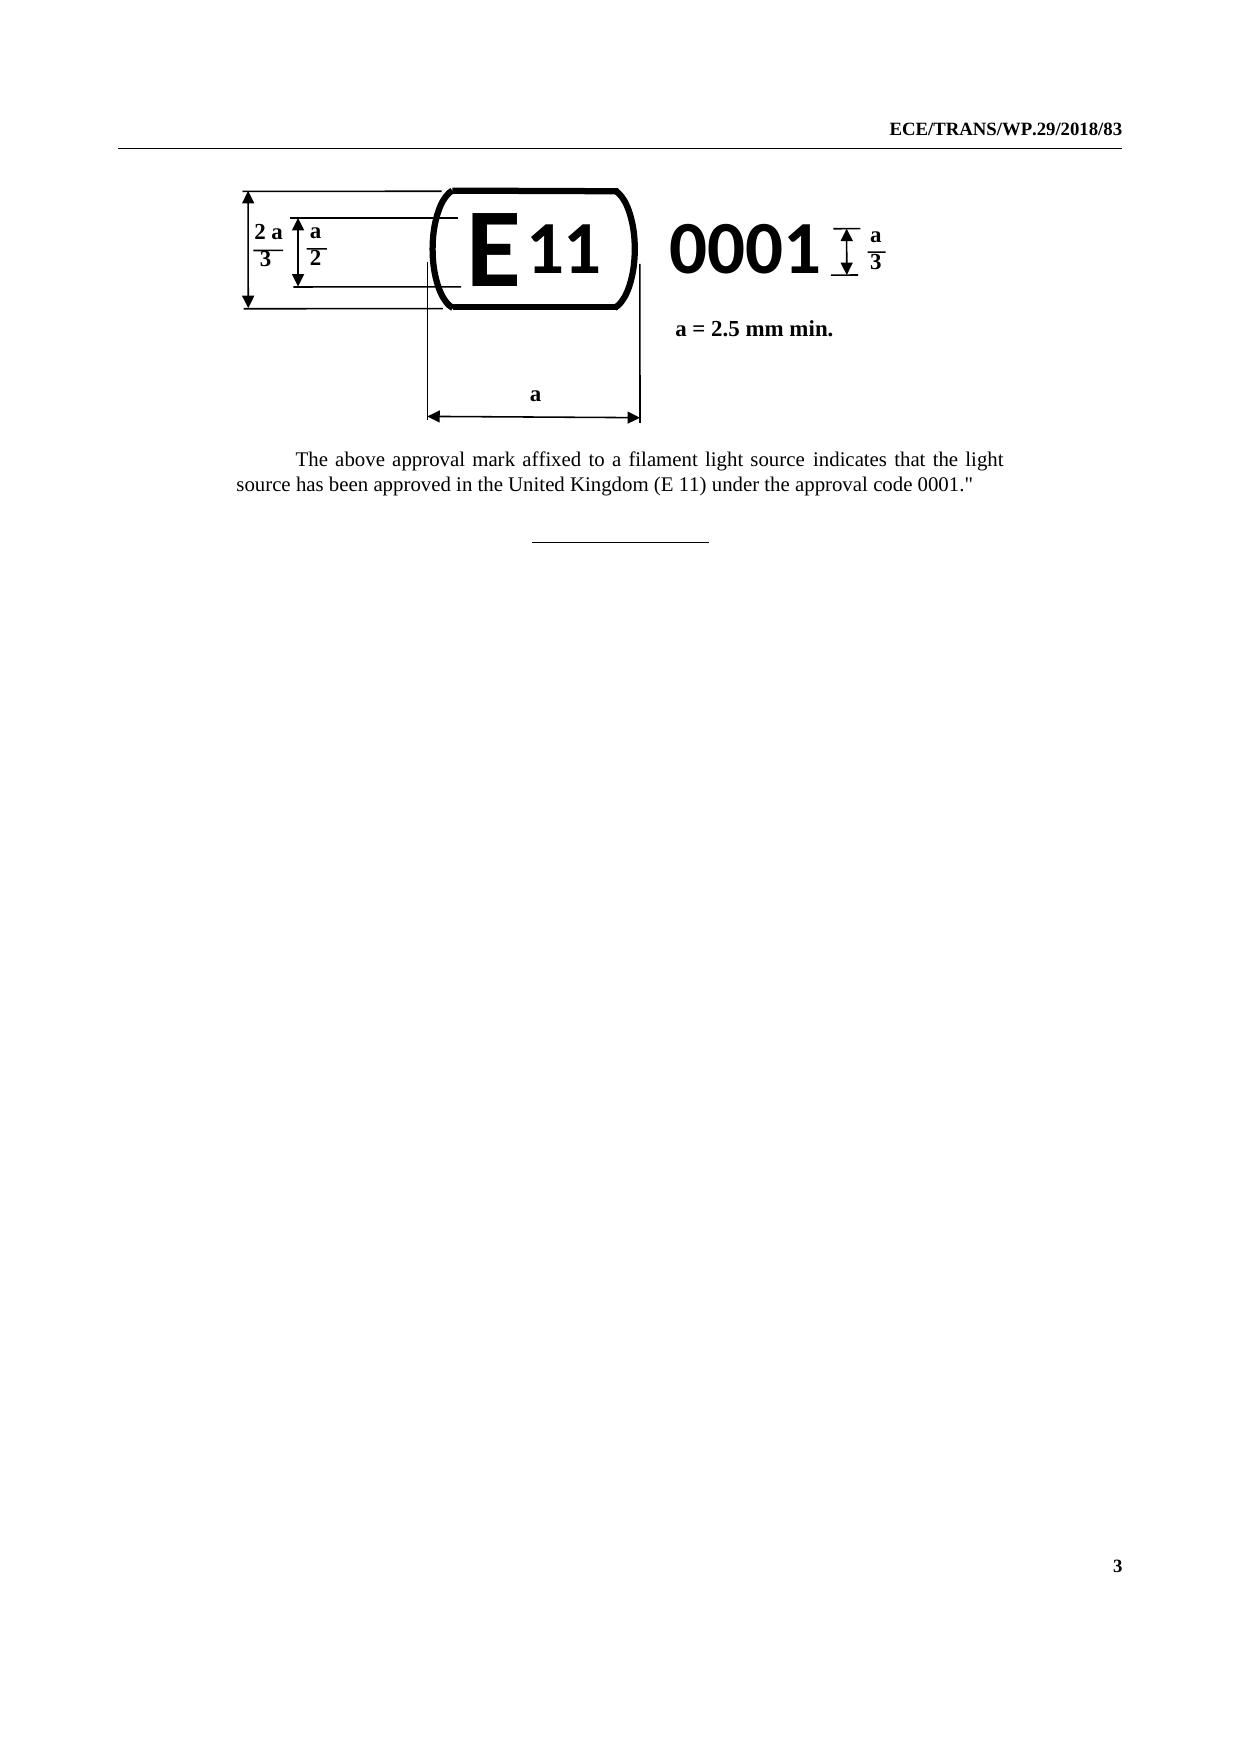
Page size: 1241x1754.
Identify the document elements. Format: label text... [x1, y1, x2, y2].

text The above approval mark affixed to a filament light source indicates that the light source has been approved in the United Kingdom (E 11) under the approval code 0001." [236, 446, 1004, 496]
